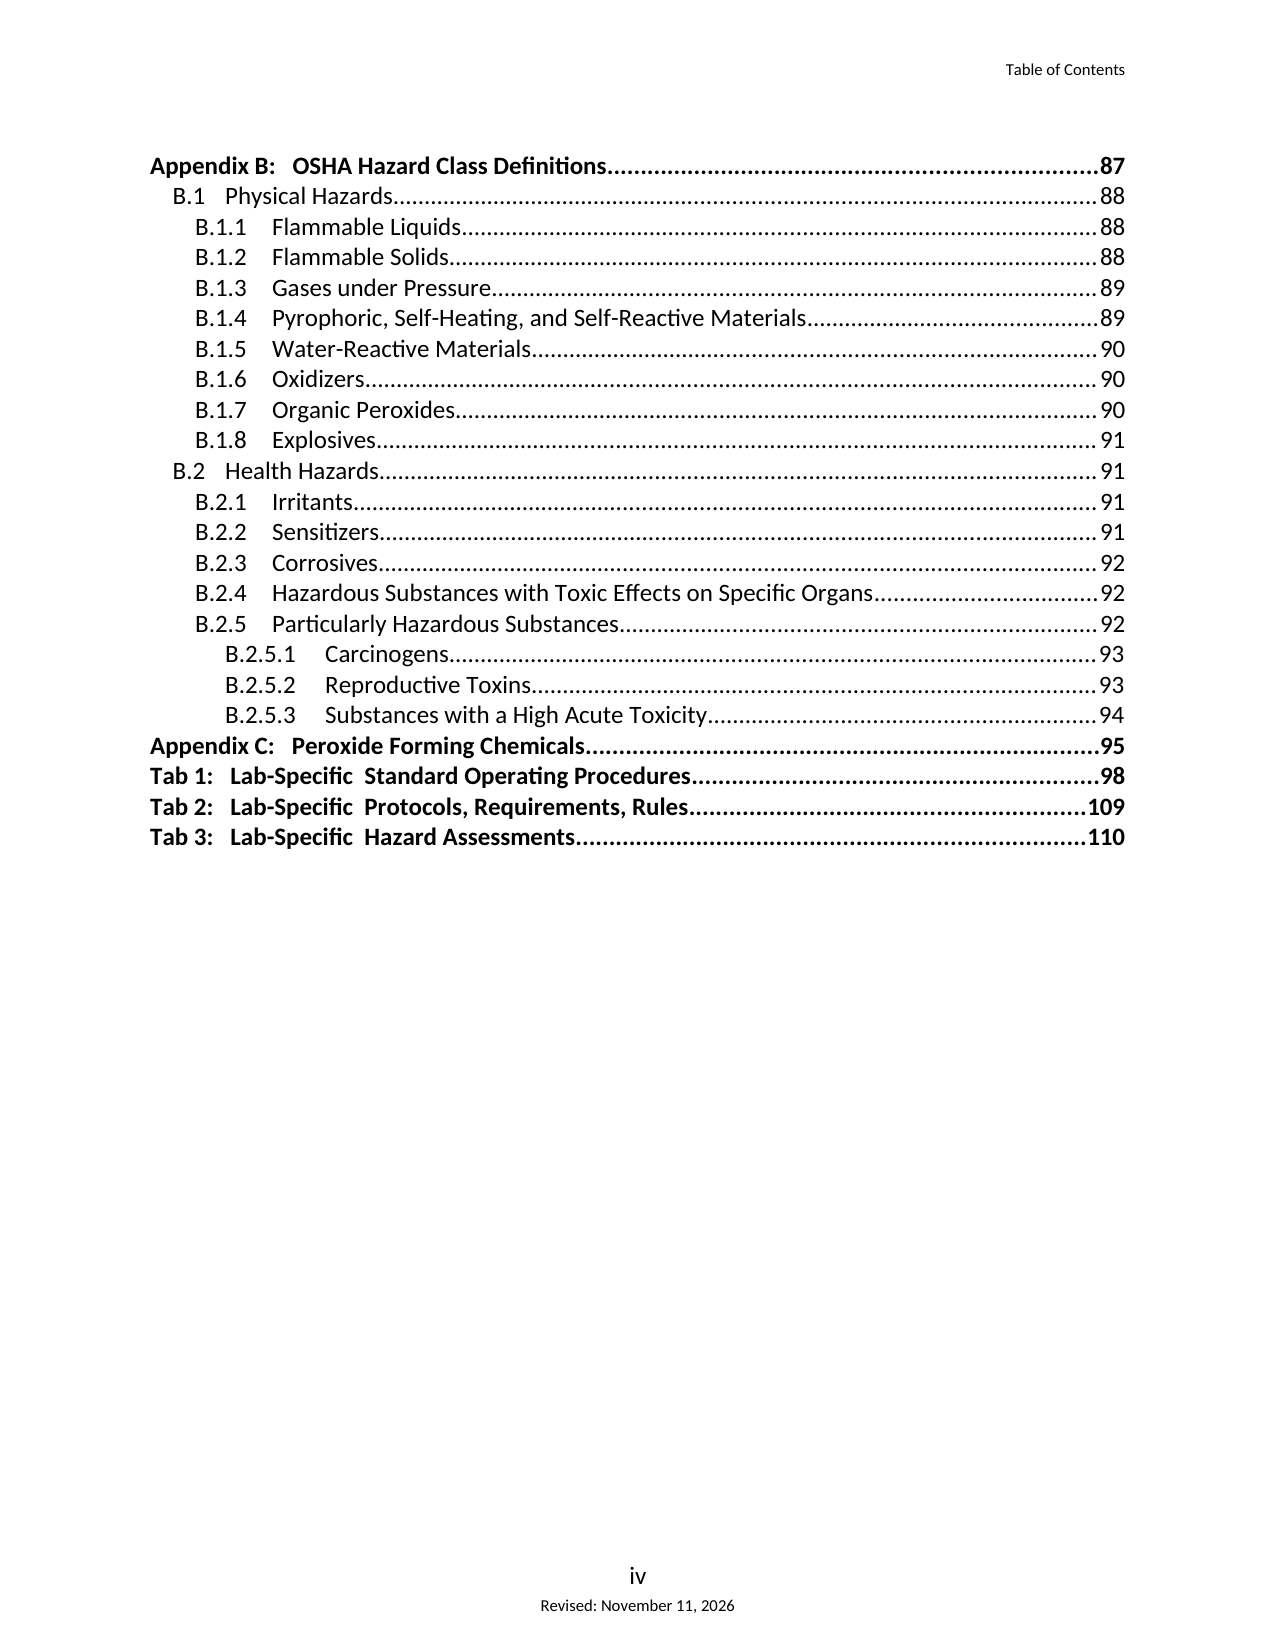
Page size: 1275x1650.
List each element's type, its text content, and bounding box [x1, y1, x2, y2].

text B.1.4 Pyrophoric, Self-Heating, and Self-Reactive Materials 89 [195, 303, 1125, 333]
text B.2 Health Hazards 91 [172, 455, 1125, 486]
text Tab 1: Lab-Specific Standard Operating Procedures 98 [150, 760, 1125, 791]
text B.2.1 Irritants 91 [195, 486, 1125, 516]
text B.1 Physical Hazards 88 [172, 181, 1125, 211]
text B.1.7 Organic Peroxides 90 [195, 394, 1125, 425]
text B.2.4 Hazardous Substances with Toxic Effects on Specific Organs 92 [195, 577, 1125, 608]
text B.2.3 Corrosives 92 [195, 547, 1125, 577]
text B.2.5 Particularly Hazardous Substances 92 [195, 608, 1125, 638]
text B.1.3 Gases under Pressure 89 [195, 272, 1125, 303]
text B.1.5 Water-Reactive Materials 90 [195, 333, 1125, 364]
text B.2.5.3 Substances with a High Acute Toxicity 94 [225, 699, 1125, 730]
text B.1.8 Explosives 91 [195, 425, 1125, 455]
text B.2.2 Sensitizers 91 [195, 516, 1125, 547]
text B.1.6 Oxidizers 90 [195, 364, 1125, 394]
text B.1.1 Flammable Liquids 88 [195, 211, 1125, 242]
text Appendix C: Peroxide Forming Chemicals 95 [150, 730, 1125, 760]
text B.1.2 Flammable Solids 88 [195, 242, 1125, 272]
text Tab 3: Lab-Specific Hazard Assessments 110 [150, 821, 1125, 852]
text B.2.5.2 Reproductive Toxins 93 [225, 669, 1125, 699]
text Appendix B: OSHA Hazard Class Definitions 87 [150, 150, 1125, 181]
text B.2.5.1 Carcinogens 93 [225, 638, 1125, 669]
text Tab 2: Lab-Specific Protocols, Requirements, Rules 109 [150, 791, 1125, 821]
